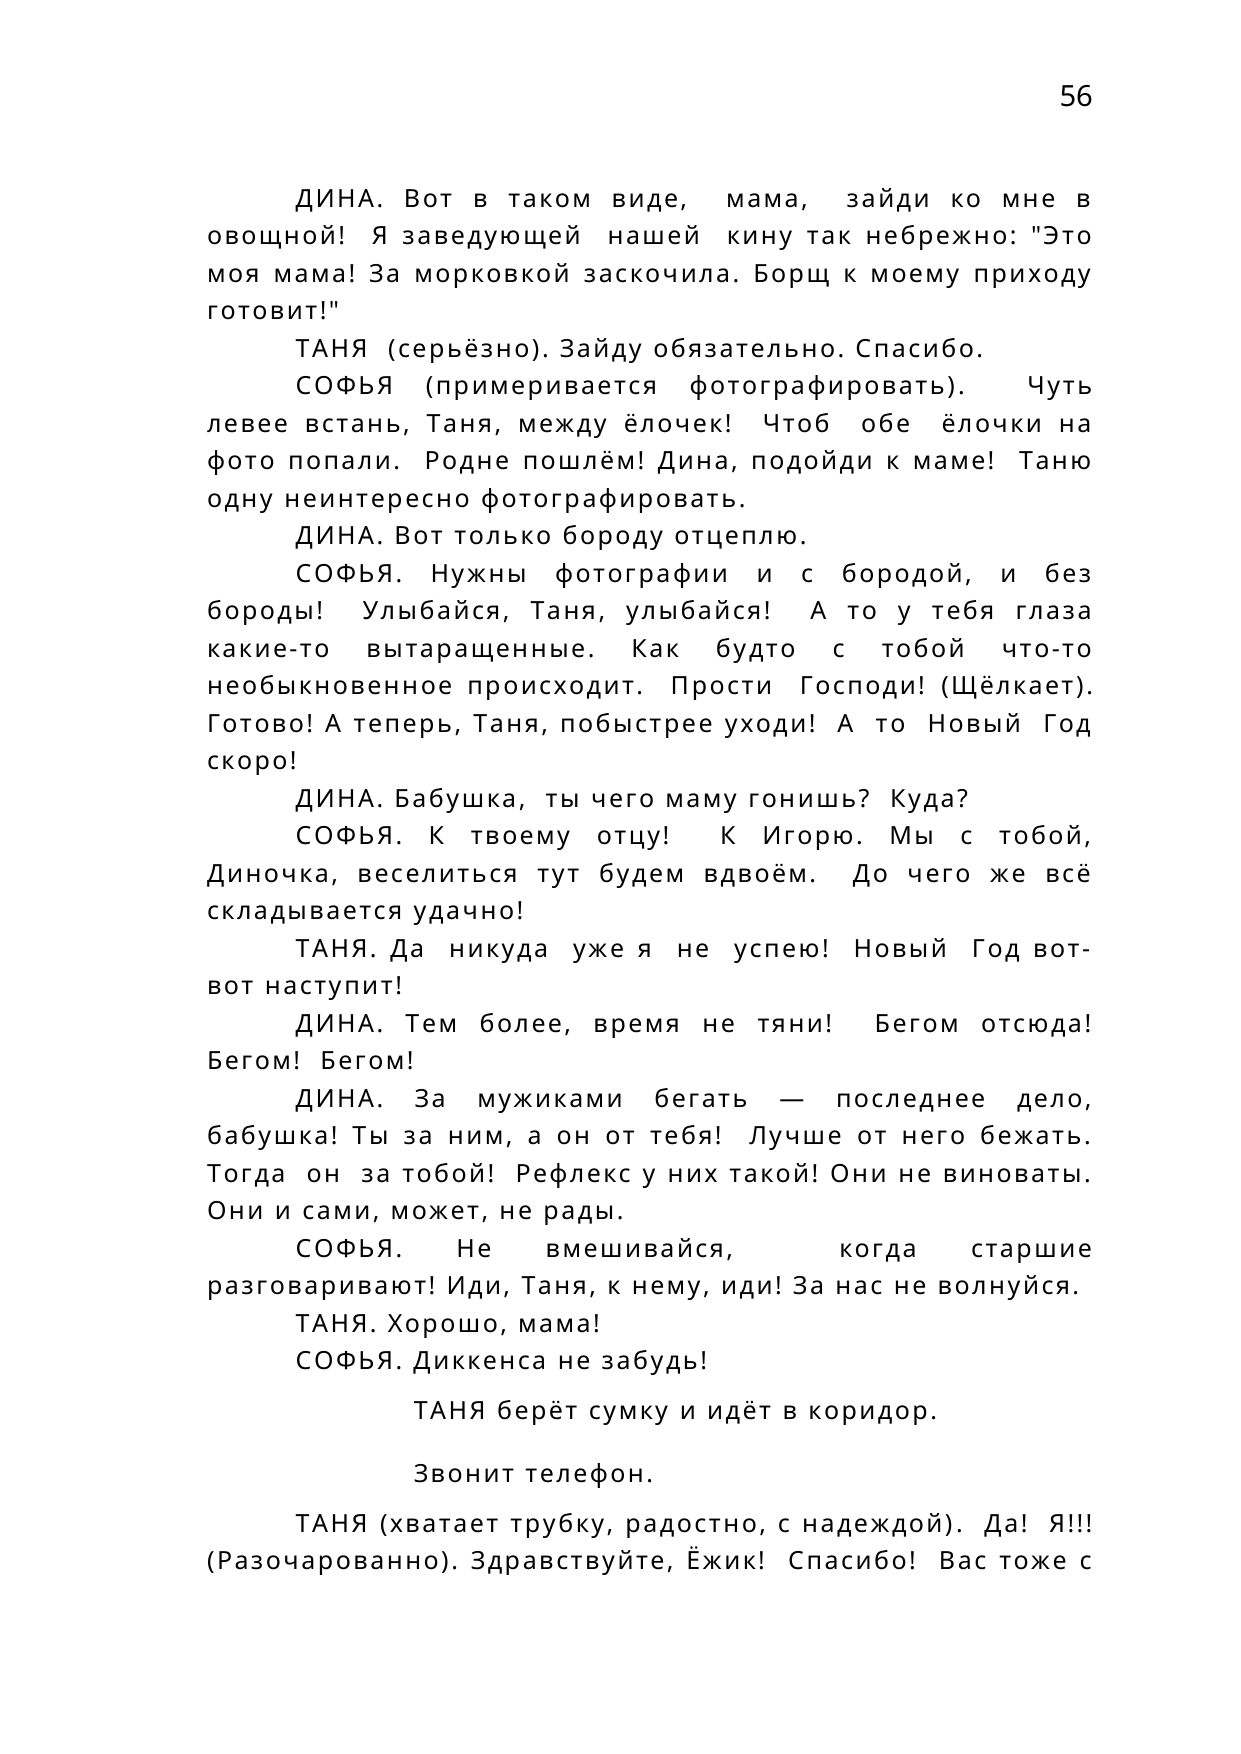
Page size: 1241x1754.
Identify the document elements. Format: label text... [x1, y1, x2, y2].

text ТАНЯ. Хорошо, мама! [207, 1302, 1092, 1340]
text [207, 1502, 1092, 1577]
text ДИНА. Вот только бороду отцеплю. [207, 515, 1092, 552]
text Звонит телефон. [413, 1452, 1092, 1490]
text СОФЬЯ. Диккенса не забудь! [207, 1340, 1092, 1377]
text ДИНА. Тем более, время не тяни! Бегом отсюда! Бегом! Бегом! [207, 1002, 1092, 1077]
text ТАНЯ берёт сумку и идёт в коридор. [413, 1390, 1092, 1427]
text СОФЬЯ. Не вмешивайся, когда старшие разговаривают! Иди, Таня, к нему, иди! За нас не волнуйся. [207, 1227, 1092, 1302]
text ТАНЯ (серьёзно). Зайду обязательно. Спасибо. [207, 327, 1092, 365]
text СОФЬЯ (примеривается фотографировать). Чуть левее встань, Таня, между ёлочек! Чтоб обе ёлочки на фото попали. Родне пошлём! Дина, подойди к маме! Таню одну неинтересно фотографировать. [207, 365, 1092, 515]
text СОФЬЯ. Нужны фотографии и с бородой, и без бороды! Улыбайся, Таня, улыбайся! А то у тебя глаза какие-то вытаращенные. Как будто с тобой что-то необыкновенное происходит. Прости Господи! (Щёлкает). Готово! А теперь, Таня, побыстрее уходи! А то Новый Год скоро! [207, 552, 1092, 777]
text ДИНА. За мужиками бегать — последнее дело, бабушка! Ты за ним, а он от тебя! Лучше от него бежать. Тогда он за тобой! Рефлекс у них такой! Они не виноваты. Они и сами, может, не рады. [207, 1077, 1092, 1227]
text ДИНА. Вот в таком виде, мама, зайди ко мне в овощной! Я заведующей нашей кину так небрежно: "Это моя мама! За морковкой заскочила. Борщ к моему приходу готовит!" [207, 177, 1092, 327]
text ДИНА. Бабушка, ты чего маму гонишь? Куда? [207, 777, 1092, 815]
text ТАНЯ. Да никуда уже я не успею! Новый Год вот-вот наступит! [207, 927, 1092, 1002]
text СОФЬЯ. К твоему отцу! К Игорю. Мы с тобой, Диночка, веселиться тут будем вдвоём. До чего же всё складывается удачно! [207, 815, 1092, 927]
